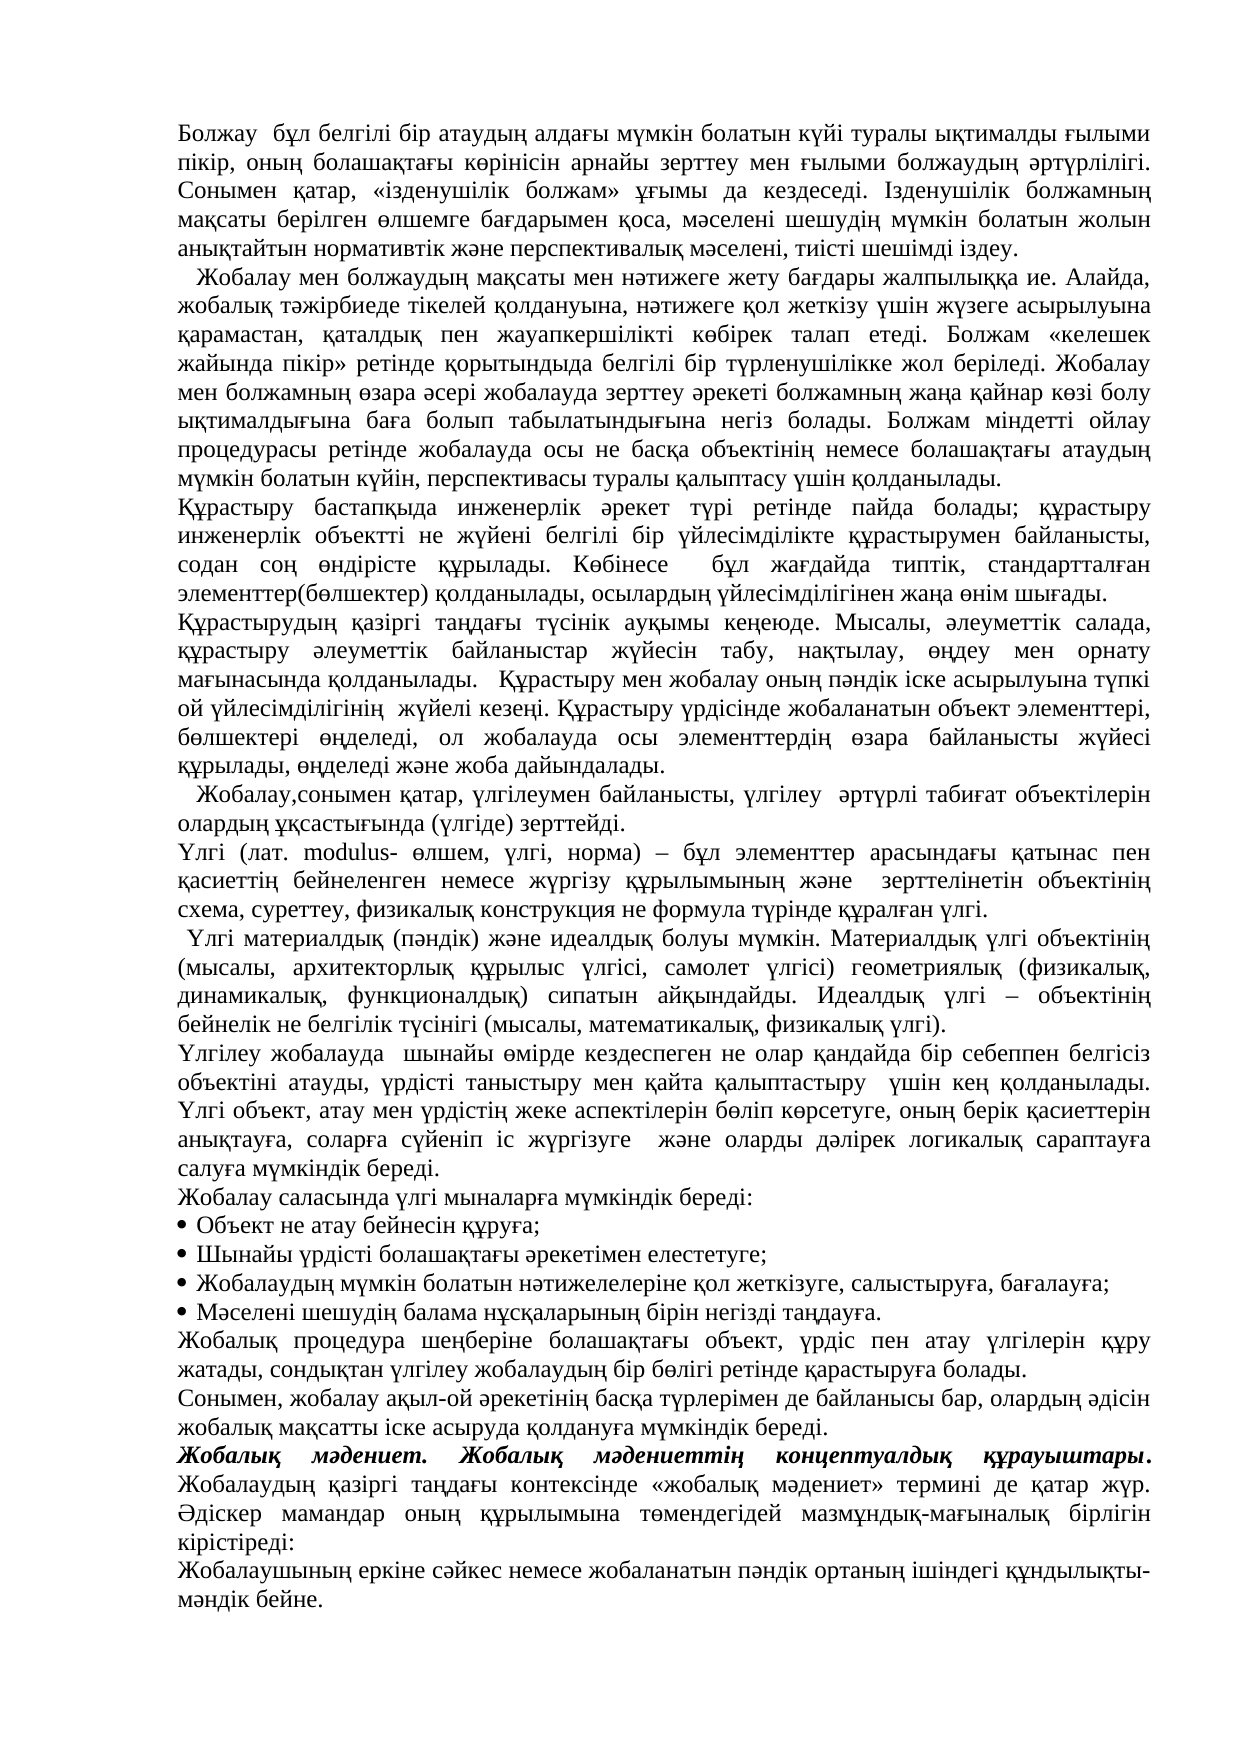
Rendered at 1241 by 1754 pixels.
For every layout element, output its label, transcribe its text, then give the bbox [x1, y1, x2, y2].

text Құрастырудың қазіргі таңдағы түсінік ауқымы кеңеюде. Мысалы, әлеуметтік салада, құрастыру әлеуметтік байланыстар жүйесін табу, нақтылау, өңдеу мен орнату мағынасында қолданылады. Құрастыру мен жобалау оның пәндік іске асырылуына түпкі ой үйлесімділігінің жүйелі кезеңі. Құрастыру үрдісінде жобаланатын объект элементтері, бөлшектері өңделеді, ол жобалауда осы элементтердің өзара байланысты жүйесі құрылады, өңделеді және жоба дайындалады. [177, 607, 1152, 779]
text Жобалық процедура шеңберіне болашақтағы объект, үрдіс пен атау үлгілерін құру жатады, сондықтан үлгілеу жобалаудың бір бөлігі ретінде қарастыруға болады. [177, 1326, 1152, 1383]
list Мәселені шешудің балама нұсқаларының бірін негізді таңдауға. [177, 1297, 1152, 1326]
text Жобалау саласында үлгі мыналарға мүмкіндік береді: [177, 1182, 1152, 1211]
text Үлгі материалдық (пәндік) және идеалдық болуы мүмкін. Материалдық үлгі объектінің (мысалы, архитекторлық құрылыс үлгісі, самолет үлгісі) геометриялық (физикалық, динамикалық, функционалдық) сипатын айқындайды. Идеалдық үлгі – объектінің бейнелік не белгілік түсінігі (мысалы, математикалық, физикалық үлгі). [177, 923, 1152, 1038]
text Жобалаушының еркіне сәйкес немесе жобаланатын пәндік ортаның ішіндегі құндылықты-мәндік бейне. [177, 1556, 1152, 1613]
text Үлгі (лат. modulus- өлшем, үлгі, норма) – бұл элементтер арасындағы қатынас пен қасиеттің бейнеленген немесе жүргізу құрылымының және зерттелінетін объектінің схема, суреттеу, физикалық конструкция не формула түрінде құралған үлгі. [177, 837, 1152, 923]
text Жобалау,сонымен қатар, үлгілеумен байланысты, үлгілеу әртүрлі табиғат объектілерін олардың ұқсастығында (үлгіде) зерттейді. [177, 779, 1152, 837]
text Құрастыру бастапқыда инженерлік әрекет түрі ретінде пайда болады; құрастыру инженерлік объектті не жүйені белгілі бір үйлесімділікте құрастырумен байланысты, содан соң өндірісте құрылады. Көбінесе бұл жағдайда типтік, стандартталған элементтер(бөлшектер) қолданылады, осылардың үйлесімділігінен жаңа өнім шығады. [177, 492, 1152, 607]
list Жобалаудың мүмкін болатын нәтижелелеріне қол жеткізуге, салыстыруға, бағалауға; [177, 1268, 1152, 1297]
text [177, 118, 1152, 262]
text Жобалық мәдениет. Жобалық мәдениеттің концептуалдық құрауыштары. Жобалаудың қазіргі таңдағы контексінде «жобалық мәдениет» термині де қатар жүр. Әдіскер мамандар оның құрылымына төмендегідей мазмұндық-мағыналық бірлігін кірістіреді: [177, 1441, 1152, 1556]
text Сонымен, жобалау ақыл-ой әрекетінің басқа түрлерімен де байланысы бар, олардың әдісін жобалық мақсатты іске асыруда қолдануға мүмкіндік береді. [177, 1383, 1152, 1441]
text Жобалау мен болжаудың мақсаты мен нәтижеге жету бағдары жалпылыққа ие. Алайда, жобалық тәжірбиеде тікелей қолдануына, нәтижеге қол жеткізу үшін жүзеге асырылуына қарамастан, қаталдық пен жауапкершілікті көбірек талап етеді. Болжам «келешек жайында пікір» ретінде қорытындыда белгілі бір түрленушілікке жол беріледі. Жобалау мен болжамның өзара әсері жобалауда зерттеу әрекеті болжамның жаңа қайнар көзі болу ықтималдығына баға болып табылатындығына негіз болады. Болжам міндетті ойлау процедурасы ретінде жобалауда осы не басқа объектінің немесе болашақтағы атаудың мүмкін болатын күйін, перспективасы туралы қалыптасу үшін қолданылады. [177, 262, 1152, 492]
list Объект не атау бейнесін құруға; [177, 1211, 1152, 1239]
text Үлгілеу жобалауда шынайы өмірде кездеспеген не олар қандайда бір себеппен белгісіз объектіні атауды, үрдісті таныстыру мен қайта қалыптастыру үшін кең қолданылады. Үлгі объект, атау мен үрдістің жеке аспектілерін бөліп көрсетуге, оның берік қасиеттерін анықтауға, соларға сүйеніп іс жүргізуге және оларды дәлірек логикалық сараптауға салуға мүмкіндік береді. [177, 1038, 1152, 1182]
list Шынайы үрдісті болашақтағы әрекетімен елестетуге; [177, 1239, 1152, 1268]
